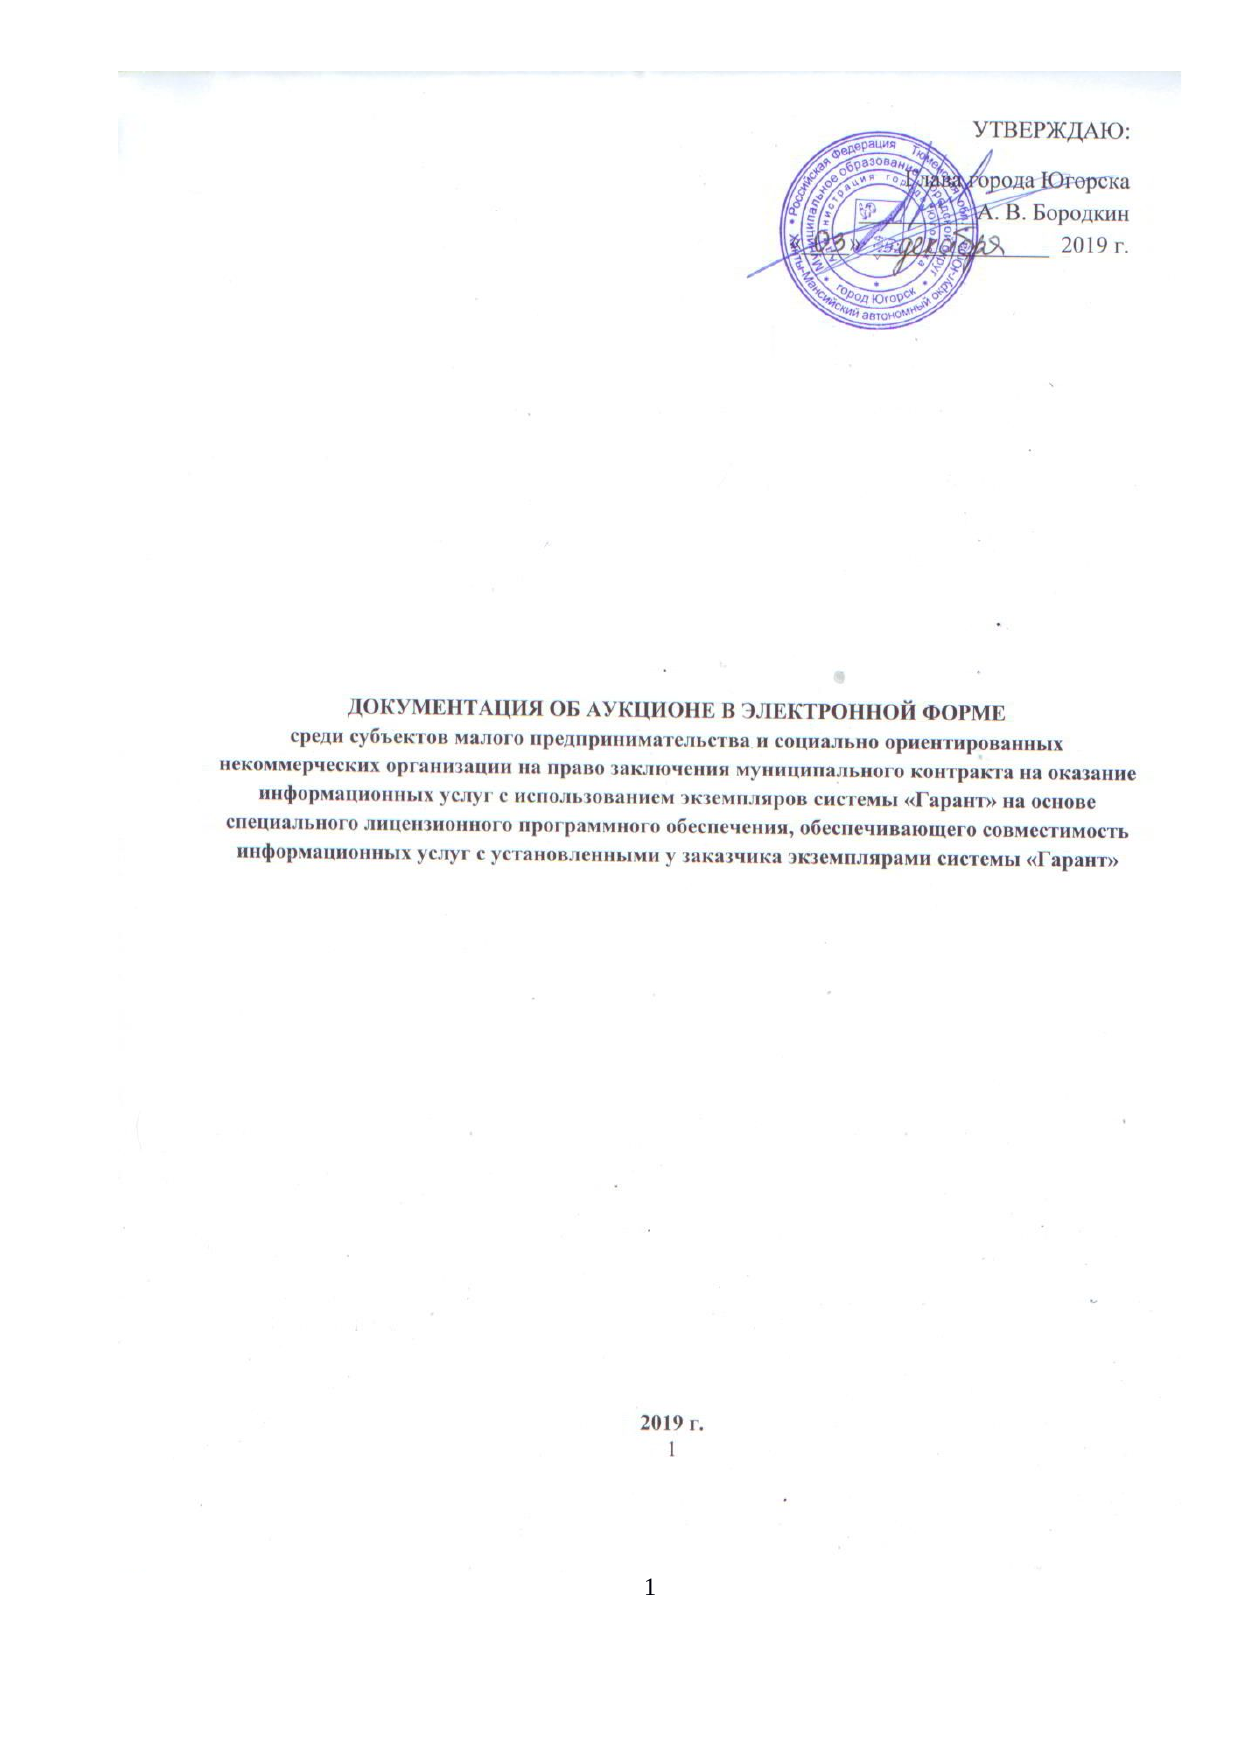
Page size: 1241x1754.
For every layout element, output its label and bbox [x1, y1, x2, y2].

picture [118, 71, 1182, 1573]
